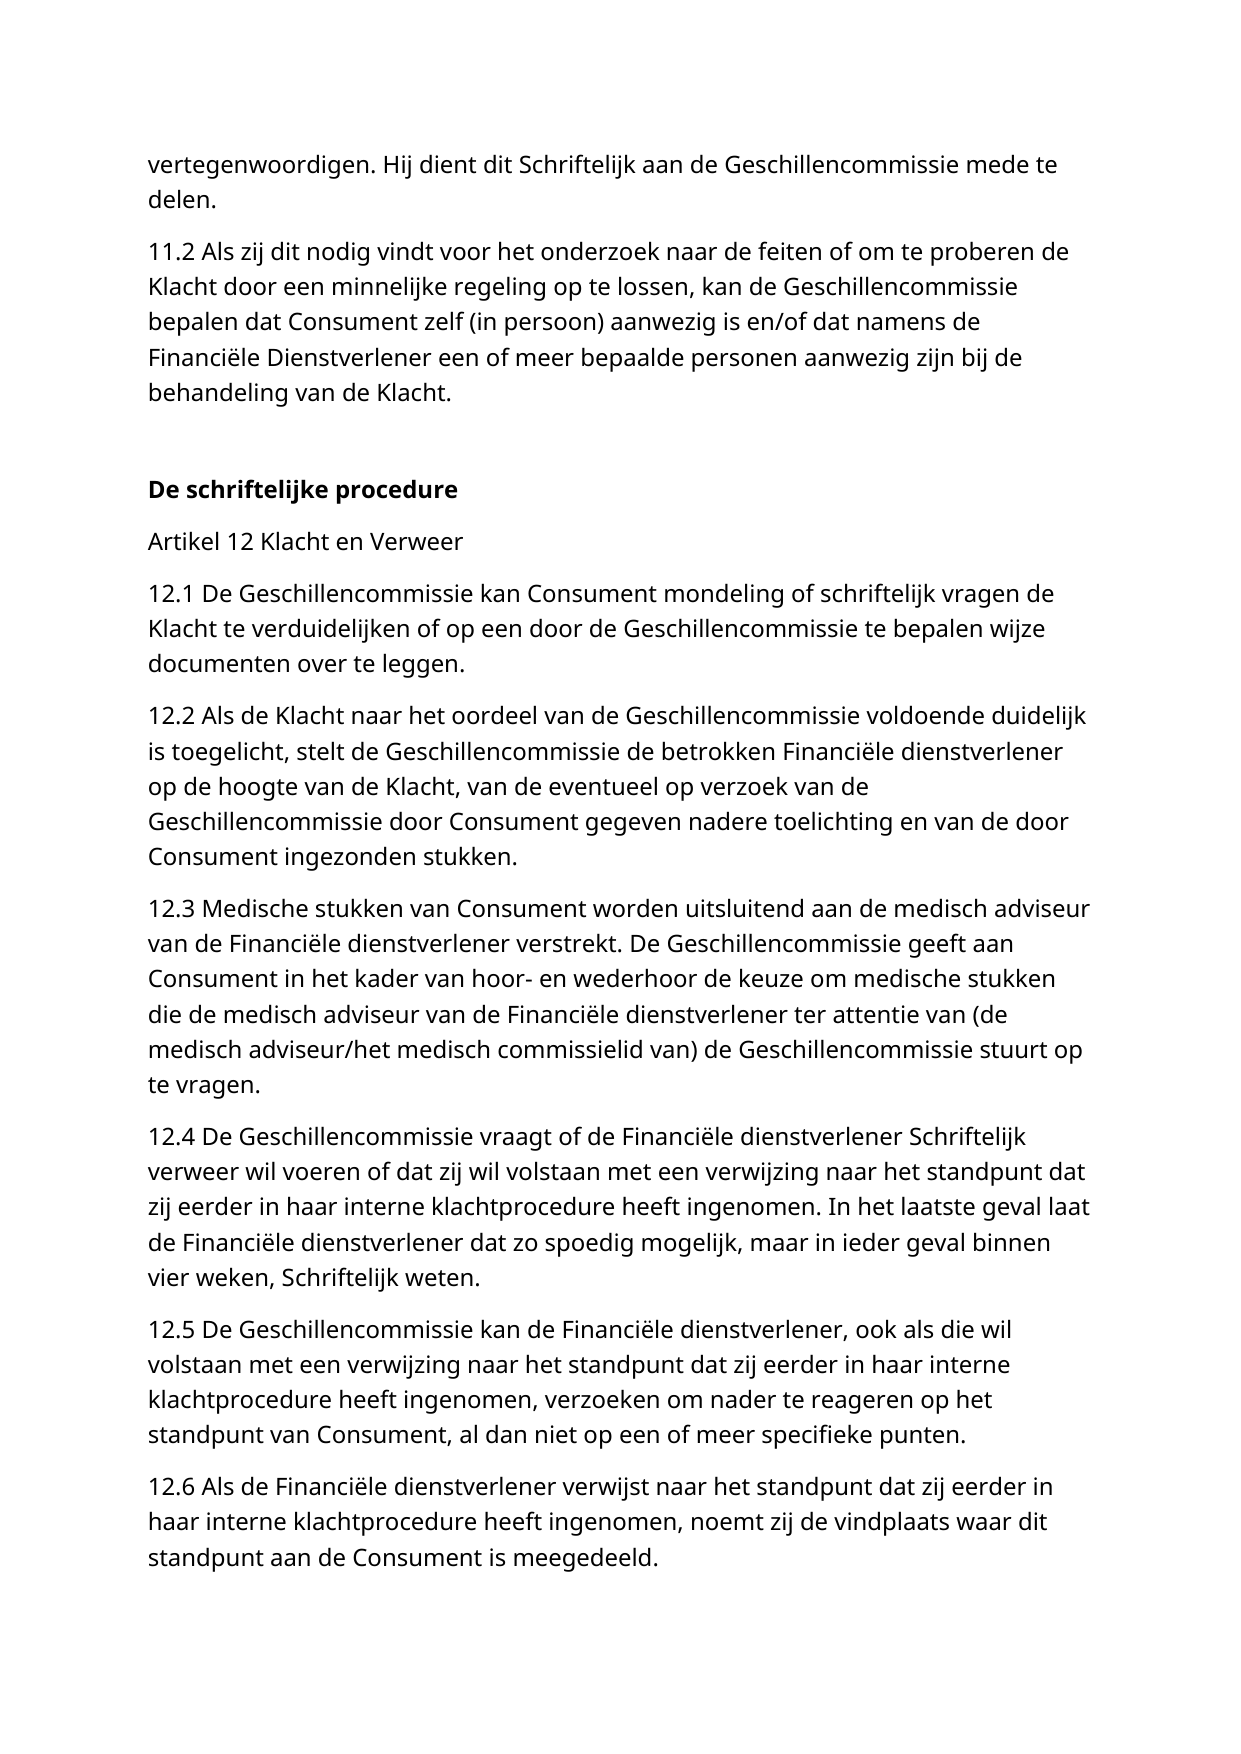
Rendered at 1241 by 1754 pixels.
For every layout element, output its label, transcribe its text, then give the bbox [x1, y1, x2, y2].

text 12.6 Als de Financiële dienstverlener verwijst naar het standpunt dat zij eerder in haar interne klachtprocedure heeft ingenomen, noemt zij de vindplaats waar dit standpunt aan de Consument is meegedeeld. [148, 1470, 1093, 1573]
text De schriftelijke procedure [148, 473, 1093, 506]
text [148, 148, 1093, 215]
text 11.2 Als zij dit nodig vindt voor het onderzoek naar de feiten of om te proberen de Klacht door een minnelijke regeling op te lossen, kan de Geschillencommissie bepalen dat Consument zelf (in persoon) aanwezig is en/of dat namens de Financiële Dienstverlener een of meer bepaalde personen aanwezig zijn bij de behandeling van de Klacht. [148, 235, 1093, 408]
text 12.2 Als de Klacht naar het oordeel van de Geschillencommissie voldoende duidelijk is toegelicht, stelt de Geschillencommissie de betrokken Financiële dienstverlener op de hoogte van de Klacht, van de eventueel op verzoek van de Geschillencommissie door Consument gegeven nadere toelichting en van de door Consument ingezonden stukken. [148, 699, 1093, 872]
text 12.5 De Geschillencommissie kan de Financiële dienstverlener, ook als die wil volstaan met een verwijzing naar het standpunt dat zij eerder in haar interne klachtprocedure heeft ingenomen, verzoeken om nader te reageren op het standpunt van Consument, al dan niet op een of meer specifieke punten. [148, 1312, 1093, 1451]
text 12.3 Medische stukken van Consument worden uitsluitend aan de medisch adviseur van de Financiële dienstverlener verstrekt. De Geschillencommissie geeft aan Consument in het kader van hoor- en wederhoor de keuze om medische stukken die de medisch adviseur van de Financiële dienstverlener ter attentie van (de medisch adviseur/het medisch commissielid van) de Geschillencommissie stuurt op te vragen. [148, 892, 1093, 1100]
text 12.4 De Geschillencommissie vraagt of de Financiële dienstverlener Schriftelijk verweer wil voeren of dat zij wil volstaan met een verwijzing naar het standpunt dat zij eerder in haar interne klachtprocedure heeft ingenomen. In het laatste geval laat de Financiële dienstverlener dat zo spoedig mogelijk, maar in ieder geval binnen vier weken, Schriftelijk weten. [148, 1120, 1093, 1293]
text Artikel 12 Klacht en Verweer [148, 525, 1093, 557]
text 12.1 De Geschillencommissie kan Consument mondeling of schriftelijk vragen de Klacht te verduidelijken of op een door de Geschillencommissie te bepalen wijze documenten over te leggen. [148, 577, 1093, 680]
